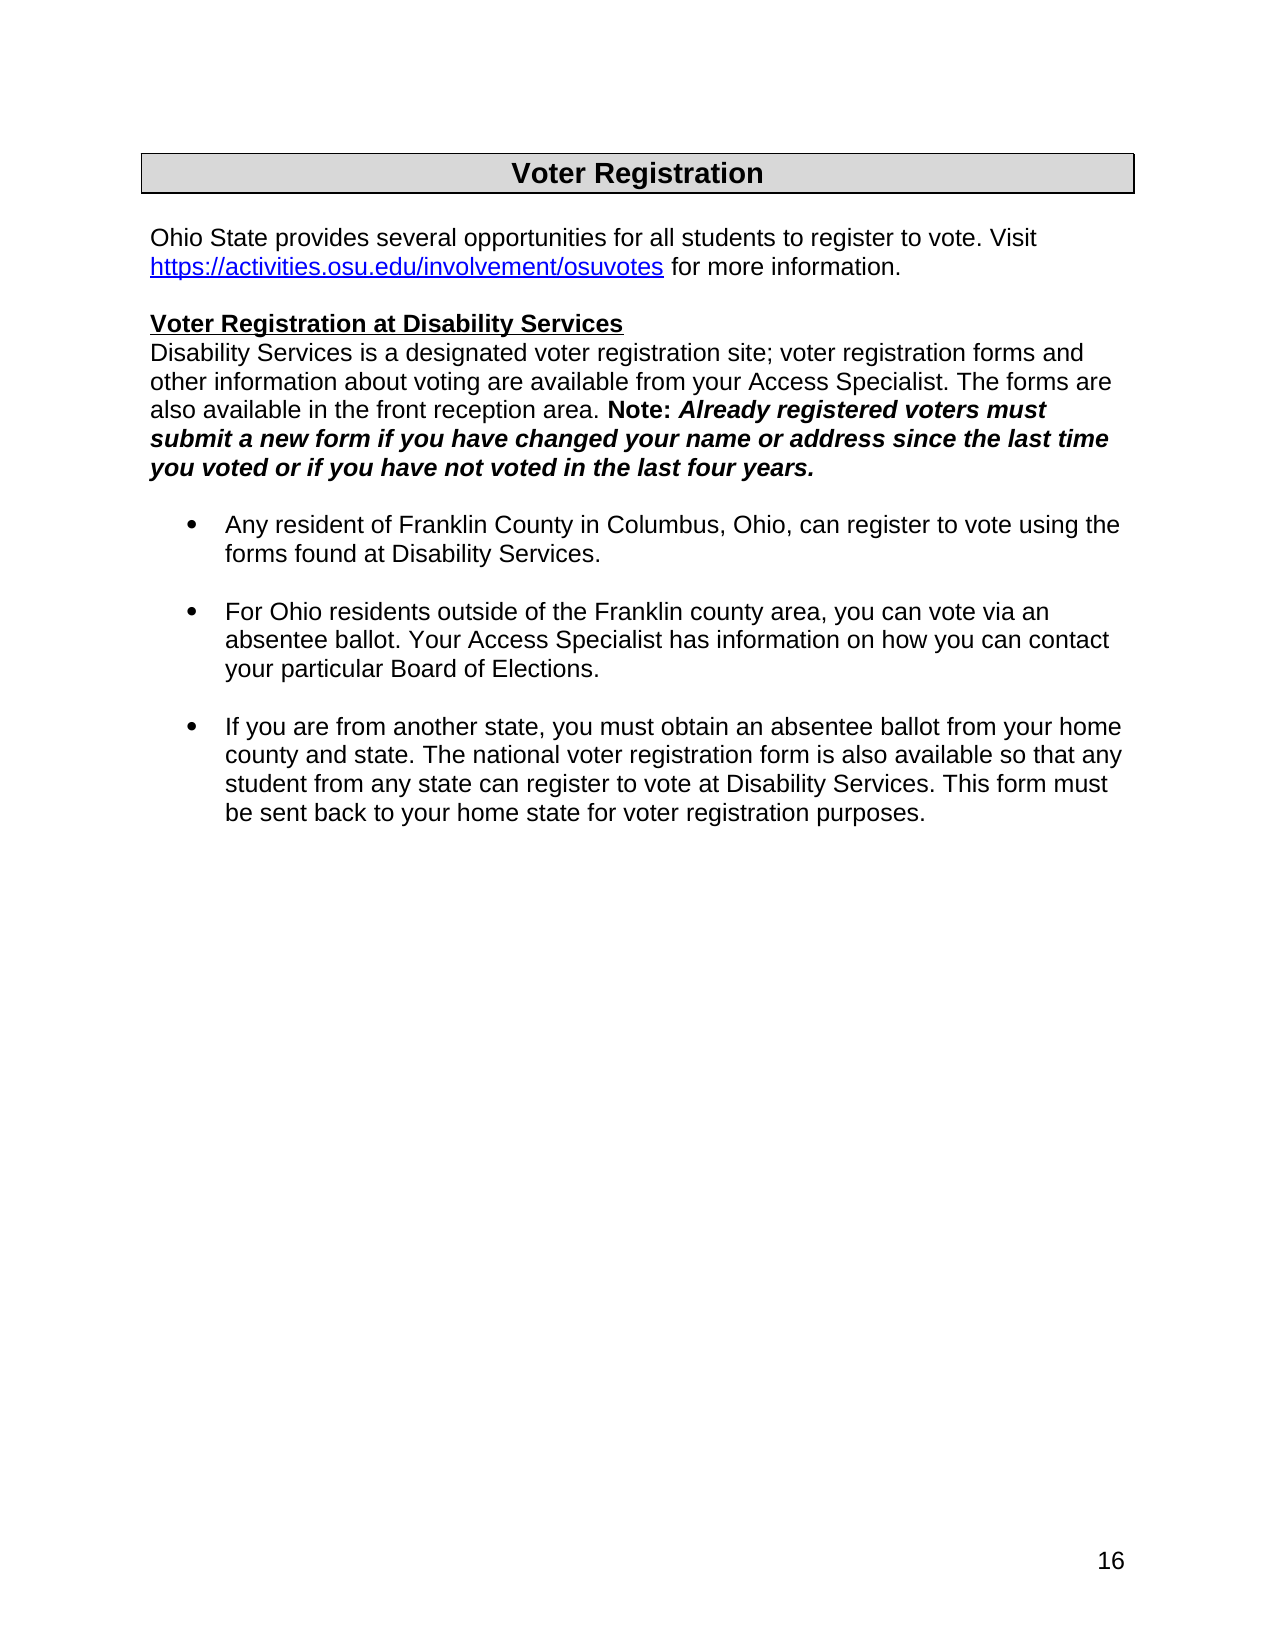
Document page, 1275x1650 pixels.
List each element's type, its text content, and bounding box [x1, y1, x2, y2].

text Ohio State provides several opportunities for all students to register to vote. Visit https://activities.osu.edu/involvement/osuvotes for more information. [150, 223, 1125, 309]
text Disability Services is a designated voter registration site; voter registration forms and other information about voting are available from your Access Specialist. The forms are also available in the front reception area. Note: Already registered voters must submit a new form if you have changed your name or address since the last time you voted or if you have not voted in the last four years. [150, 338, 1125, 510]
subtitle Voter Registration at Disability Services [150, 309, 1125, 338]
list If you are from another state, you must obtain an absentee ballot from your home county and state. The national voter registration form is also available so that any student from any state can register to vote at Disability Services. This form must be sent back to your home state for voter registration purposes. [187, 712, 1125, 827]
list For Ohio residents outside of the Franklin county area, you can vote via an absentee ballot. Your Access Specialist has information on how you can contact your particular Board of Elections. [187, 597, 1125, 712]
list Any resident of Franklin County in Columbus, Ohio, can register to vote using the forms found at Disability Services. [187, 510, 1125, 597]
subtitle Voter Registration [142, 154, 1133, 192]
